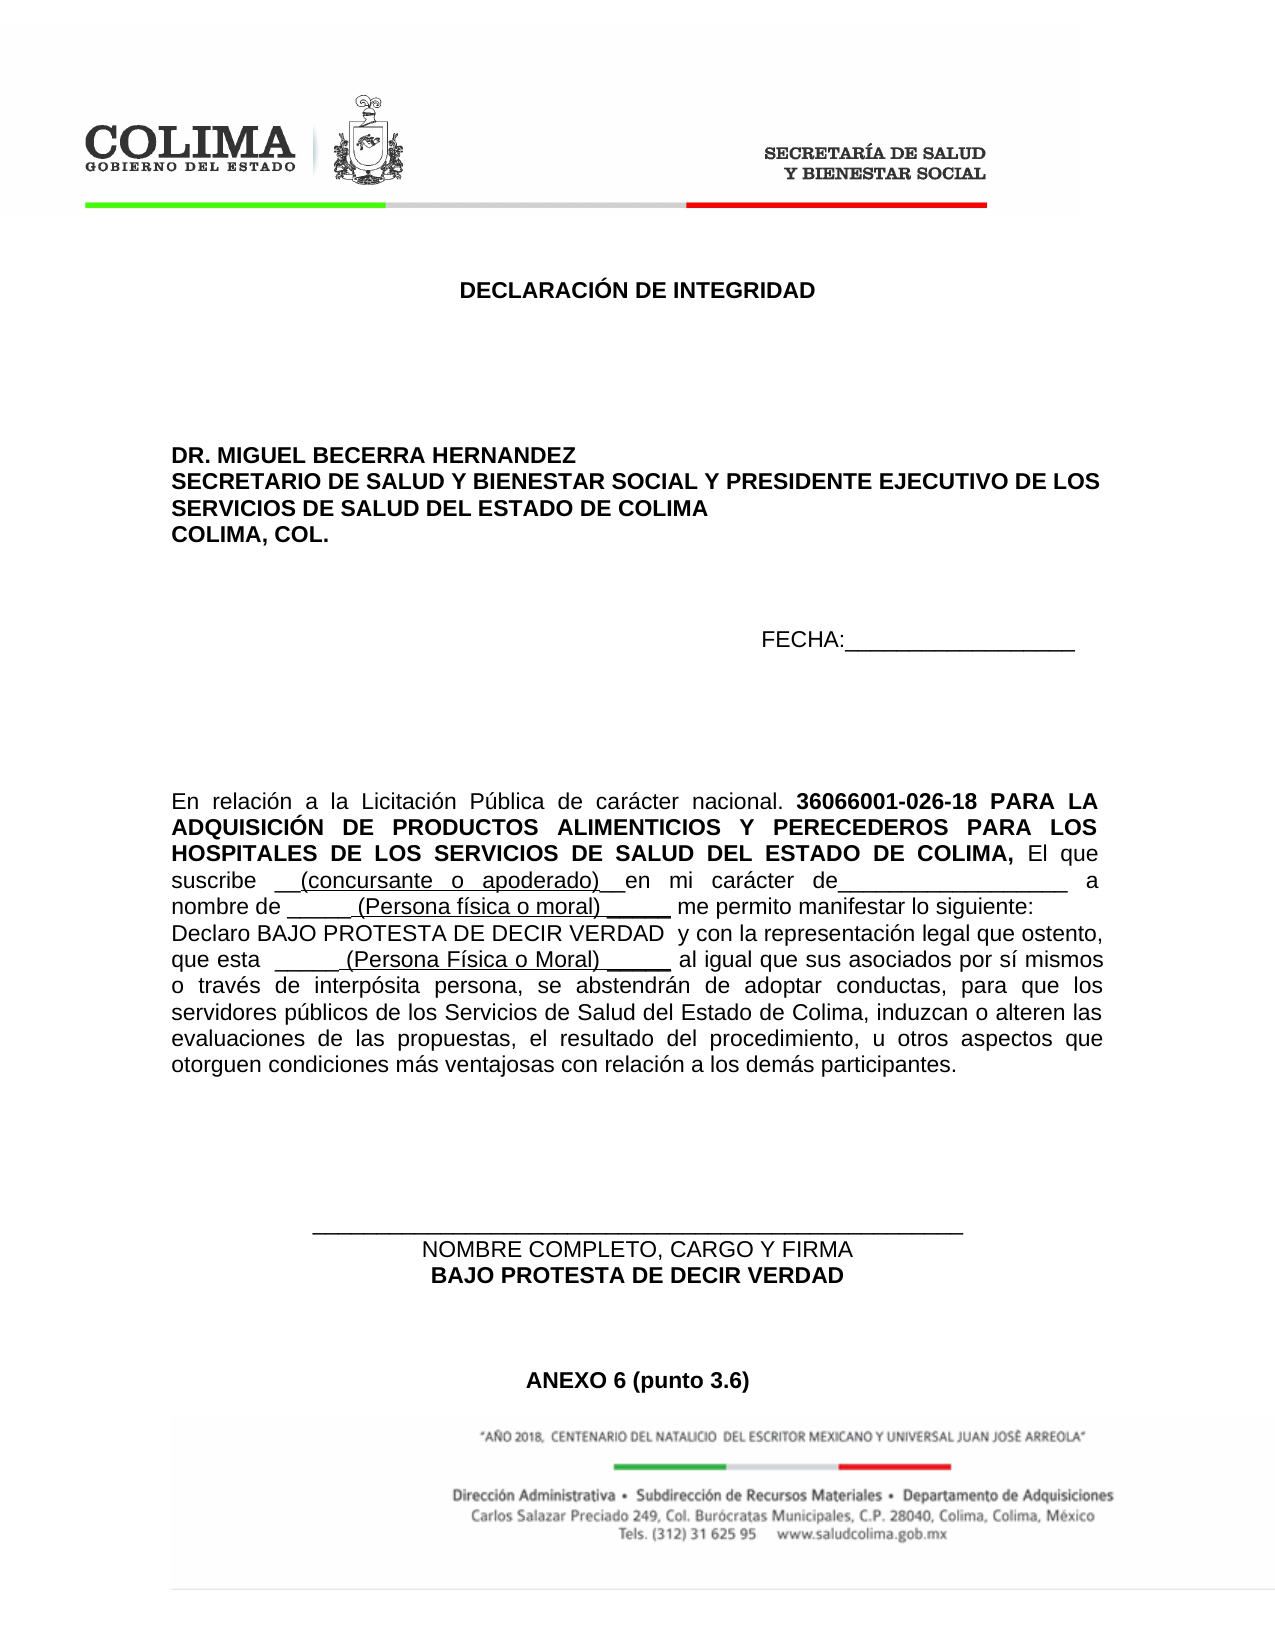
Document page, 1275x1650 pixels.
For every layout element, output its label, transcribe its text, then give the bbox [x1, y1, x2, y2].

text ___________________________________________________ [171, 1209, 1104, 1236]
text BAJO PROTESTA DE DECIR VERDAD [171, 1262, 1104, 1288]
subtitle SECRETARIO DE SALUD Y BIENESTAR SOCIAL Y PRESIDENTE EJECUTIVO DE LOS SERVICIOS DE SALUD DEL ESTADO DE COLIMA [171, 468, 1104, 521]
picture [0, 23, 1083, 216]
text NOMBRE COMPLETO, CARGO Y FIRMA [171, 1236, 1104, 1262]
text DECLARACIÓN DE INTEGRIDAD [171, 277, 1104, 304]
subtitle COLIMA, COL. [171, 521, 1104, 547]
text FECHA:__________________ [687, 626, 1104, 653]
text En relación a la Licitación Pública de carácter nacional. 36066001-026-18 PARA LA ADQUISICIÓN DE PRODUCTOS ALIMENTICIOS Y PERECEDEROS PARA LOS HOSPITALES DE LOS SERVICIOS DE SALUD DEL ESTADO DE COLIMA, El que suscribe __(concursante o apoderado)__en mi carácter de__________________ a nombre de _____ (Persona física o moral) _____ me permito manifestar lo siguiente: [171, 788, 1098, 919]
text ANEXO 6 (punto 3.6) [171, 1367, 1104, 1394]
subtitle DR. MIGUEL BECERRA HERNANDEZ [171, 442, 1104, 468]
picture [171, 1414, 1275, 1591]
text Declaro BAJO PROTESTA DE DECIR VERDAD y con la representación legal que ostento, que esta _____ (Persona Física o Moral) _____ al igual que sus asociados por sí mismos o través de interpósita persona, se abstendrán de adoptar conductas, para que los servidores públicos de los Servicios de Salud del Estado de Colima, induzcan o alteren las evaluaciones de las propuestas, el resultado del procedimiento, u otros aspectos que otorguen condiciones más ventajosas con relación a los demás participantes. [171, 919, 1104, 1078]
